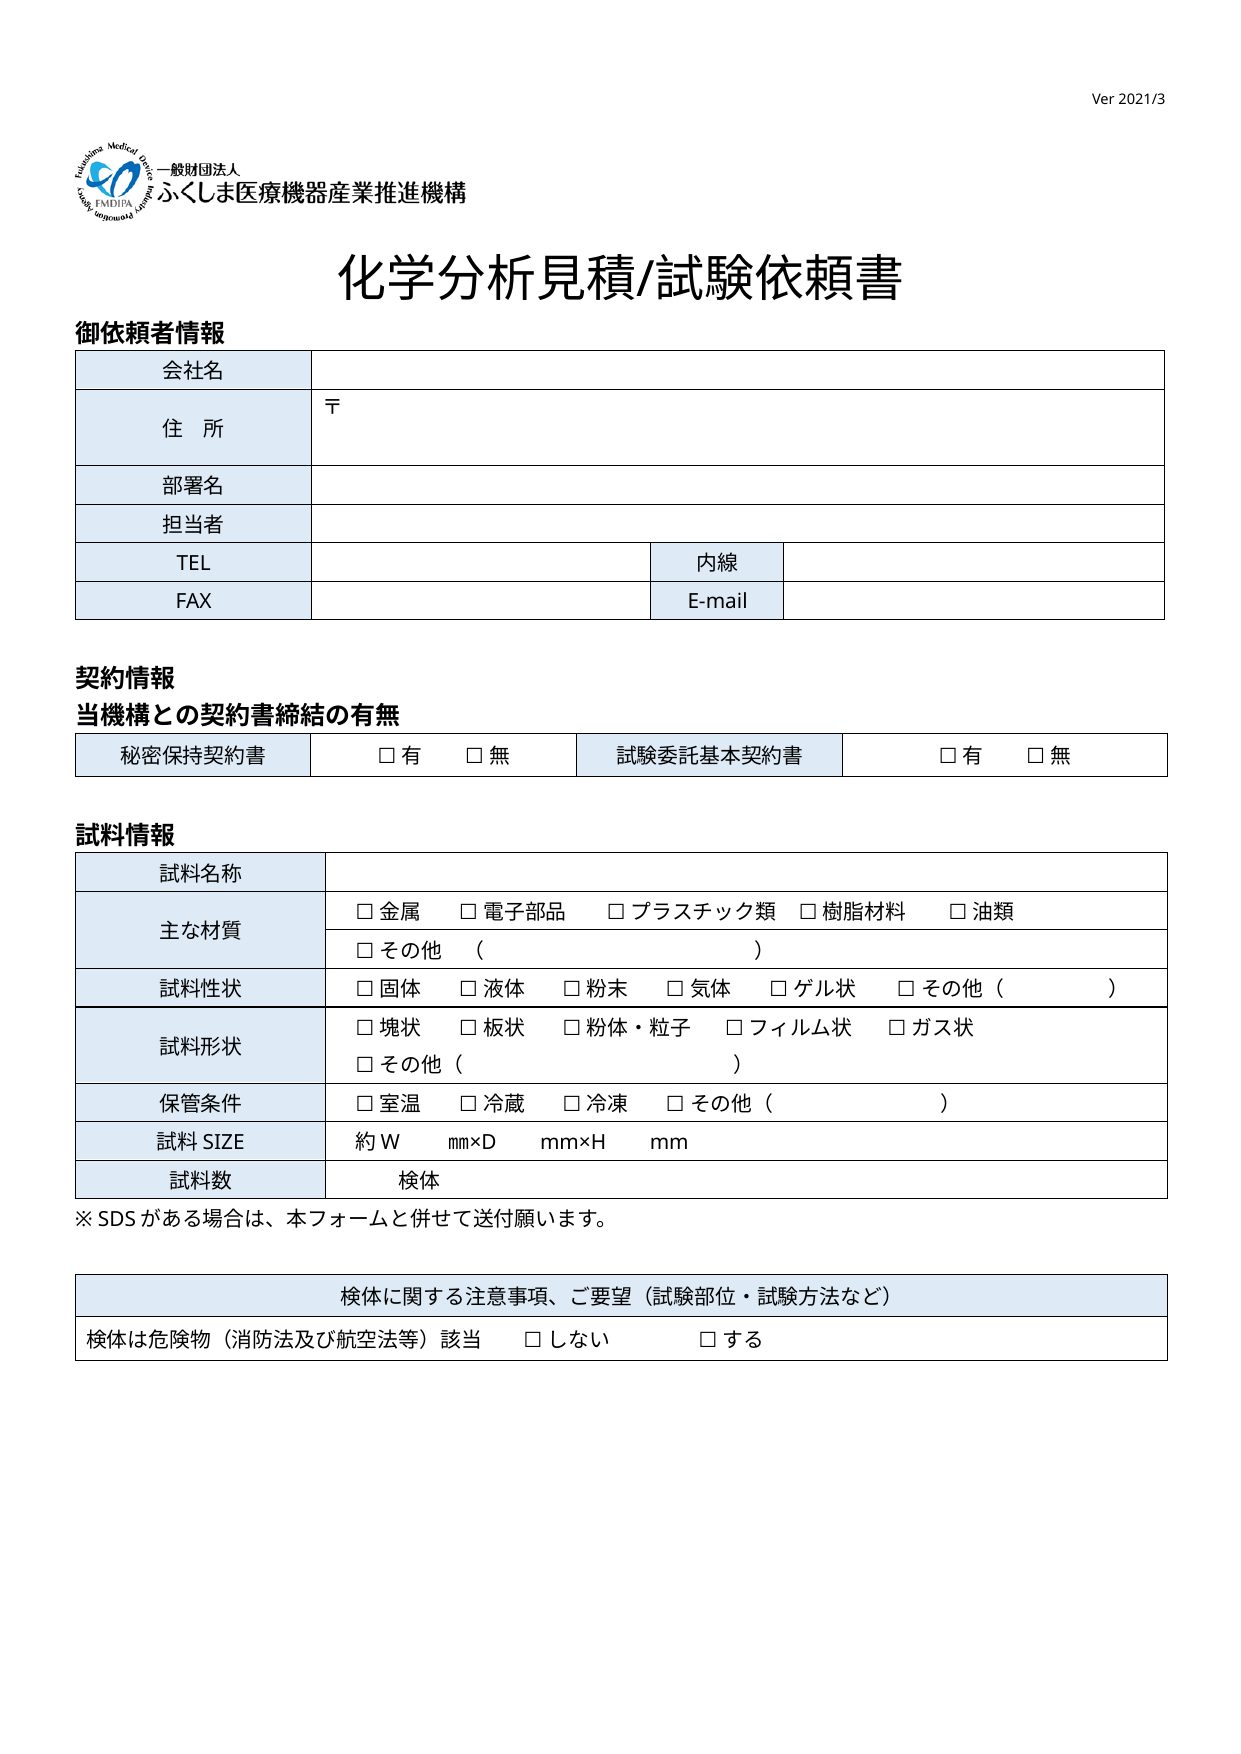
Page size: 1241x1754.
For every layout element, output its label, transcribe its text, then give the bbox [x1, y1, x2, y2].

table_cell 検体は危険物（消防法及び航空法等）該当 しない する [76, 1317, 1167, 1359]
table_cell [784, 543, 1164, 581]
table_cell 塊状 板状 粉体・粒子 フィルム状 ガス状 その他（ ） [326, 1008, 1167, 1082]
text ※ SDSがある場合は、本フォームと併せて送付願います。 [75, 1199, 1165, 1237]
table_cell 主な材質 [76, 892, 325, 968]
table_cell FAX [76, 582, 311, 619]
text 御依頼者情報 [75, 312, 1165, 350]
table_header 有 無 [843, 734, 1167, 776]
table_cell [312, 582, 650, 619]
table_cell 保管条件 [76, 1084, 325, 1121]
table_cell 部署名 [76, 466, 311, 504]
table_header 秘密保持契約書 [76, 734, 310, 776]
table_cell [312, 466, 1164, 504]
table_header [312, 351, 1164, 388]
table_header 試験委託基本契約書 [577, 734, 842, 776]
table_cell 内線 [651, 543, 783, 581]
table_cell [312, 505, 1164, 542]
table_cell 試料数 [76, 1161, 325, 1198]
table_cell その他 （ ） [326, 930, 1167, 968]
table_cell 検体 [326, 1161, 1167, 1198]
table_cell 〒 [312, 390, 1164, 465]
table_cell 試料SIZE [76, 1122, 325, 1159]
table_cell TEL [76, 543, 311, 581]
table_cell 担当者 [76, 505, 311, 542]
table_header 会社名 [76, 351, 311, 388]
table_header 試料名称 [76, 853, 325, 891]
table_cell 試料性状 [76, 969, 325, 1006]
table_cell 試料形状 [76, 1008, 325, 1082]
table_header [326, 853, 1167, 891]
table_cell [784, 582, 1164, 619]
text 化学分析見積/試験依頼書 [75, 237, 1165, 312]
table_cell 室温 冷蔵 冷凍 その他（ ） [326, 1084, 1167, 1121]
text 試料情報 [75, 815, 1165, 852]
table_cell E-mail [651, 582, 783, 619]
table_header 検体に関する注意事項、ご要望（試験部位・試験方法など） [76, 1275, 1167, 1316]
text 契約情報 [75, 657, 1165, 695]
text 当機構との契約書締結の有無 [75, 695, 1165, 732]
table_cell [312, 543, 650, 581]
table_cell 金属 電子部品 プラスチック類 樹脂材料 油類 [326, 892, 1167, 929]
table_cell 約W ㎜×D mm×H mm [326, 1122, 1167, 1159]
picture [75, 142, 466, 221]
table_cell 固体 液体 粉末 気体 ゲル状 その他（ ） [326, 969, 1167, 1006]
table_cell 住 所 [76, 390, 311, 465]
table_header 有 無 [311, 734, 576, 776]
